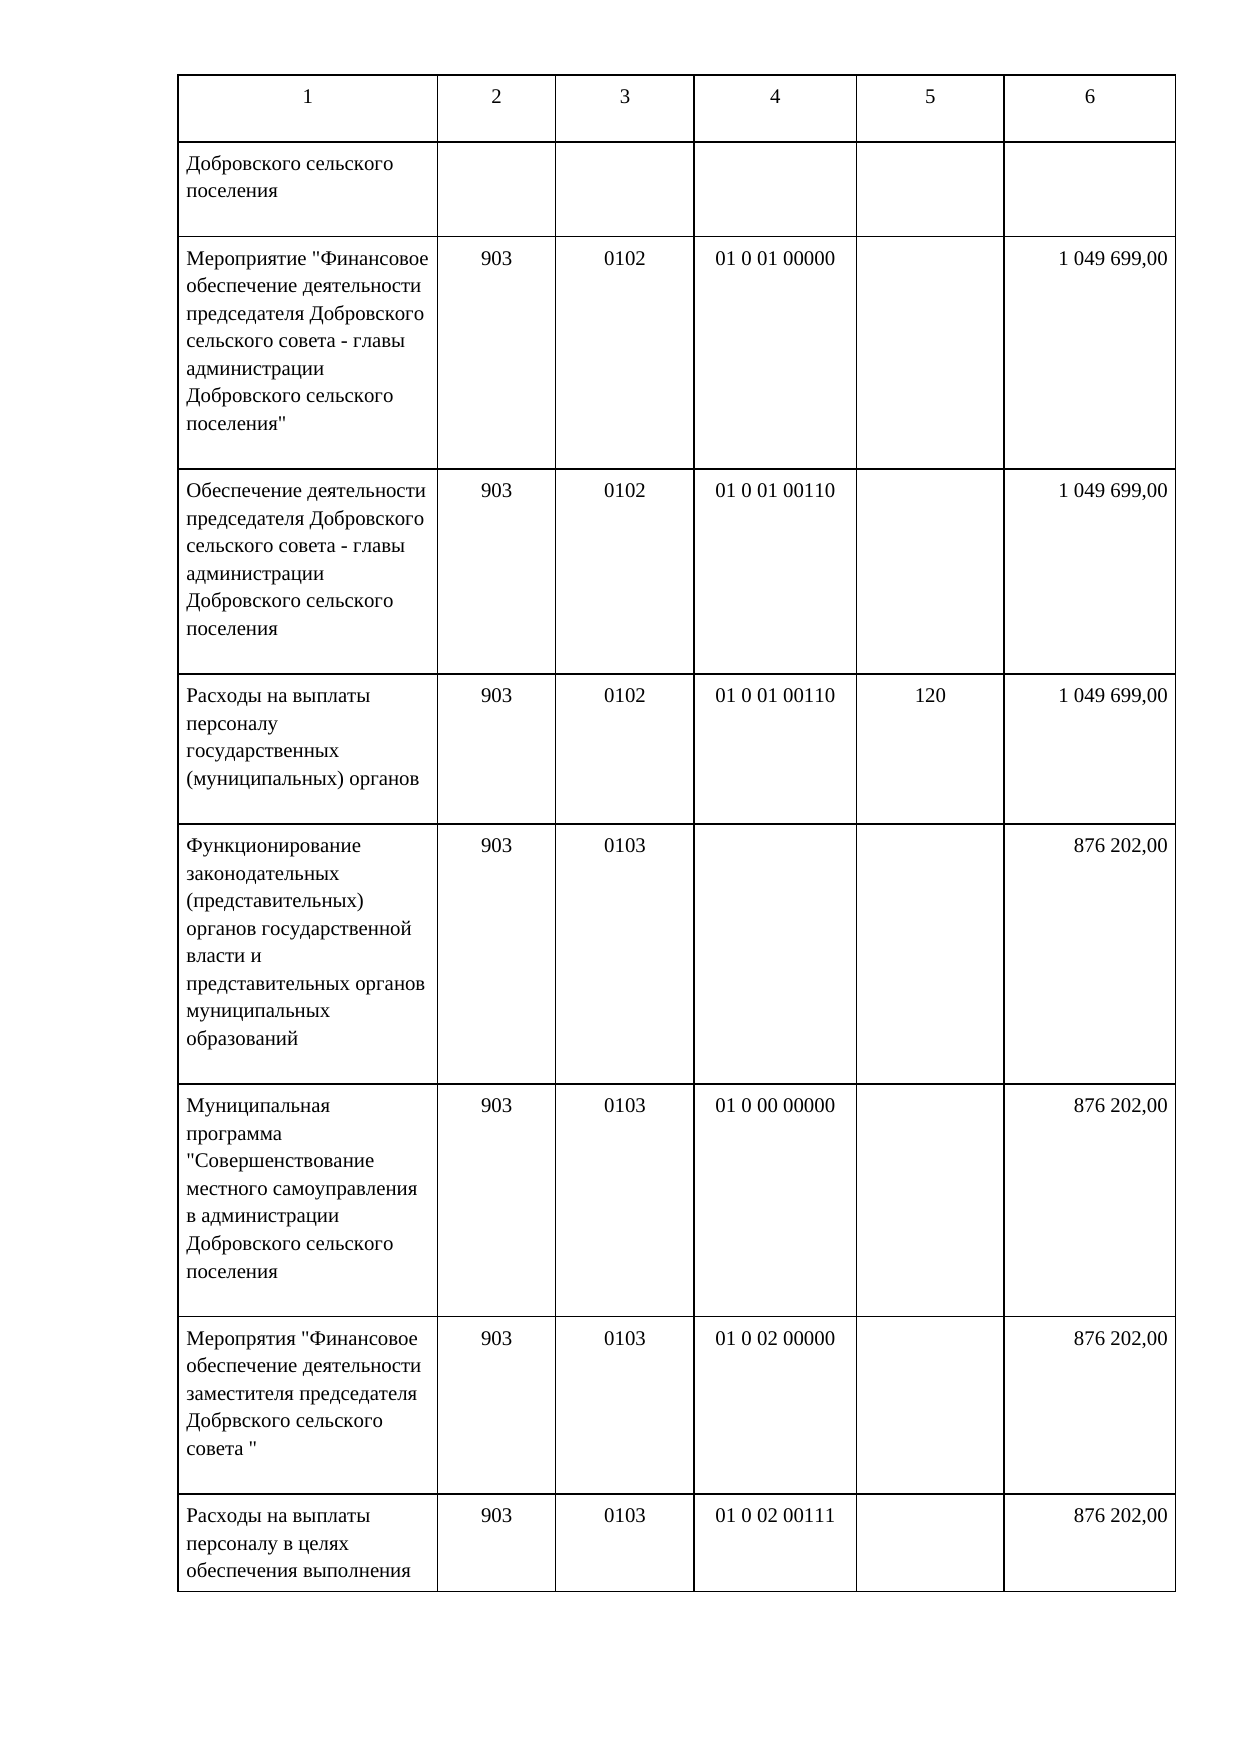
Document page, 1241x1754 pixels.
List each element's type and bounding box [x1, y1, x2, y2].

table_header [177, 74, 1196, 1651]
